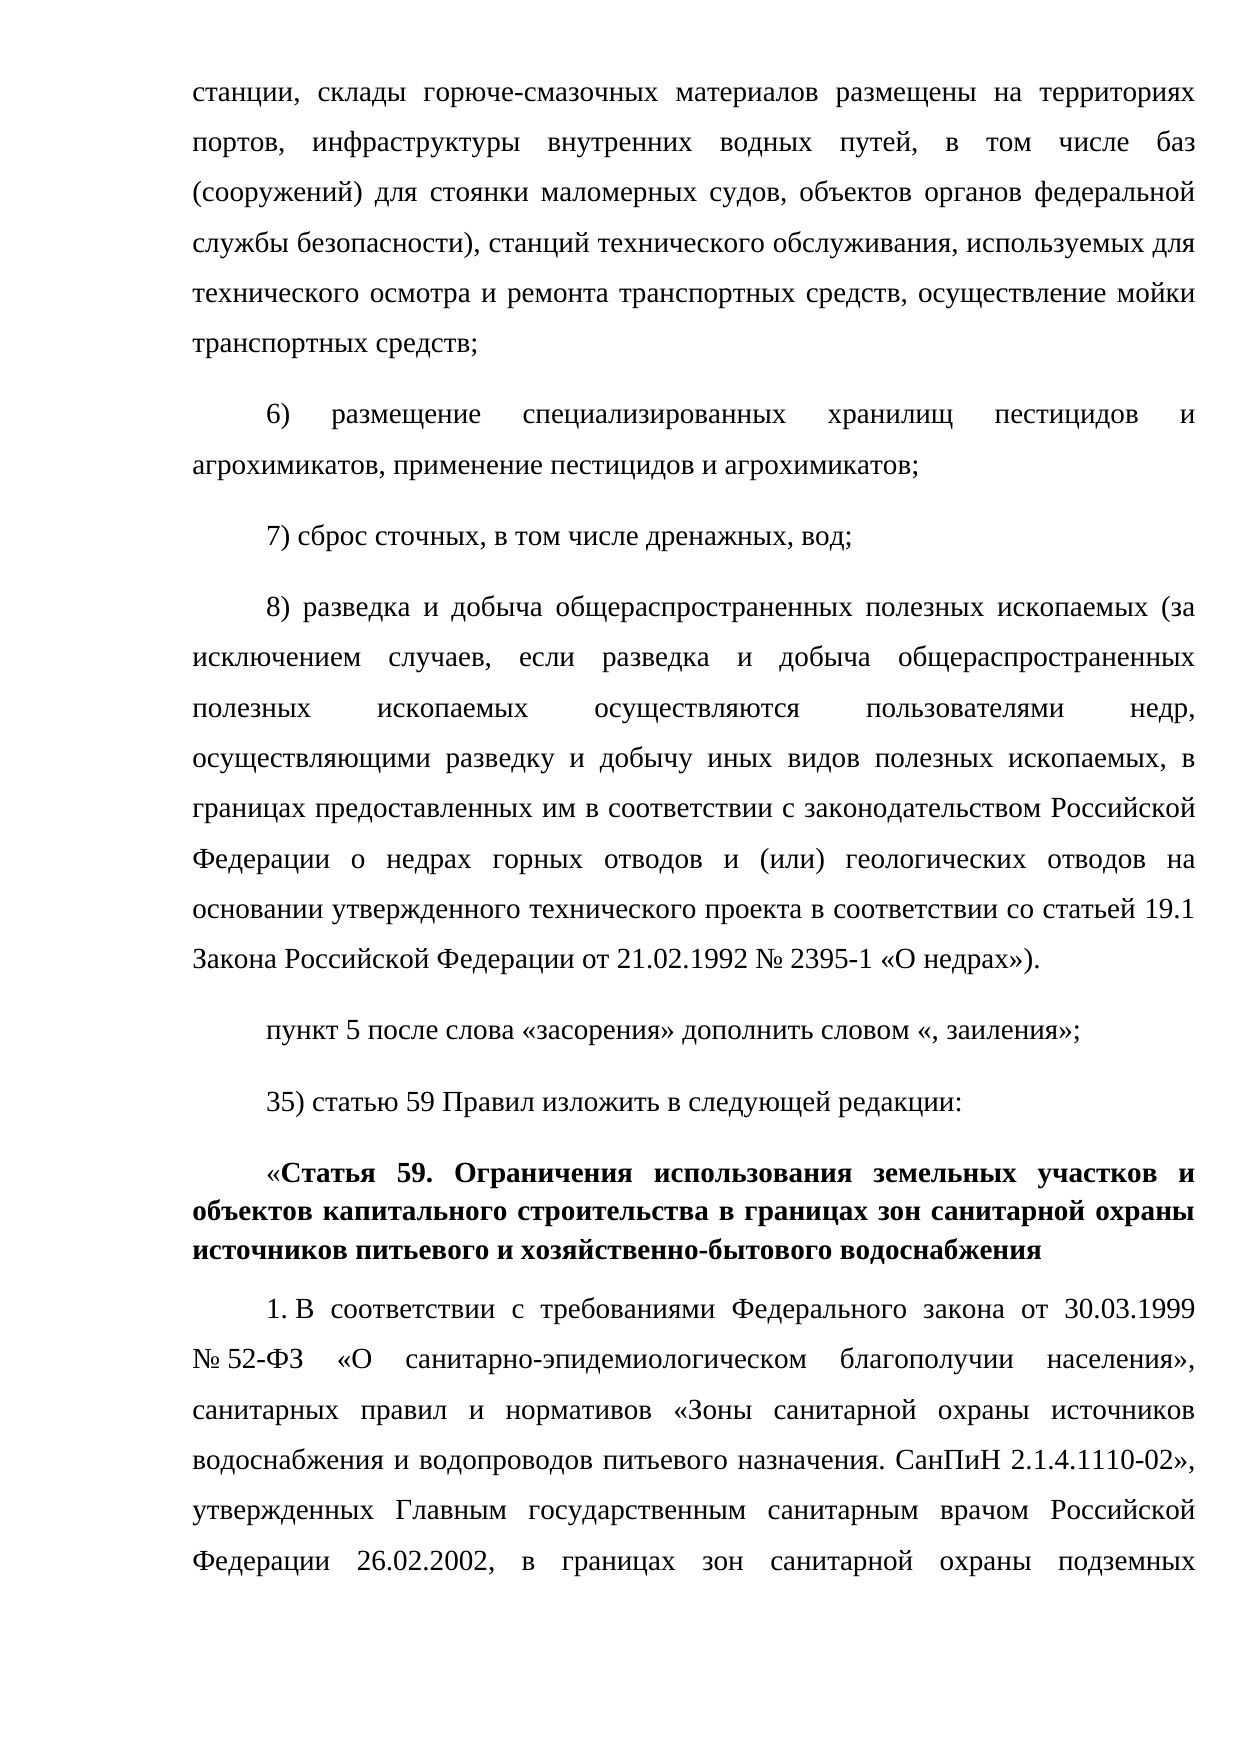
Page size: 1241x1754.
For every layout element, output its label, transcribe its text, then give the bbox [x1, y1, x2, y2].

text 7) сброс сточных, в том числе дренажных, вод; [192, 518, 1196, 552]
text пункт 5 после слова «засорения» дополнить словом «, заиления»; [192, 1012, 1196, 1046]
text 8) разведка и добыча общераспространенных полезных ископаемых (за исключением случаев, если разведка и добыча общераспространенных полезных ископаемых осуществляются пользователями недр, осуществляющими разведку и добычу иных видов полезных ископаемых, в границах предоставленных им в соответствии с законодательством Российской Федерации о недрах горных отводов и (или) геологических отводов на основании утвержденного технического проекта в соответствии со статьей 19.1 Закона Российской Федерации от 21.02.1992 № 2395-1 «О недрах»). [192, 589, 1196, 975]
text 6) размещение специализированных хранилищ пестицидов и агрохимикатов, применение пестицидов и агрохимикатов; [192, 397, 1196, 480]
text «Статья 59. Ограничения использования земельных участков и объектов капитального строительства в границах зон санитарной охраны источников питьевого и хозяйственно-бытового водоснабжения [192, 1155, 1196, 1265]
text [192, 1291, 1196, 1576]
text 35) статью 59 Правил изложить в следующей редакции: [192, 1084, 1196, 1117]
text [192, 74, 1196, 359]
